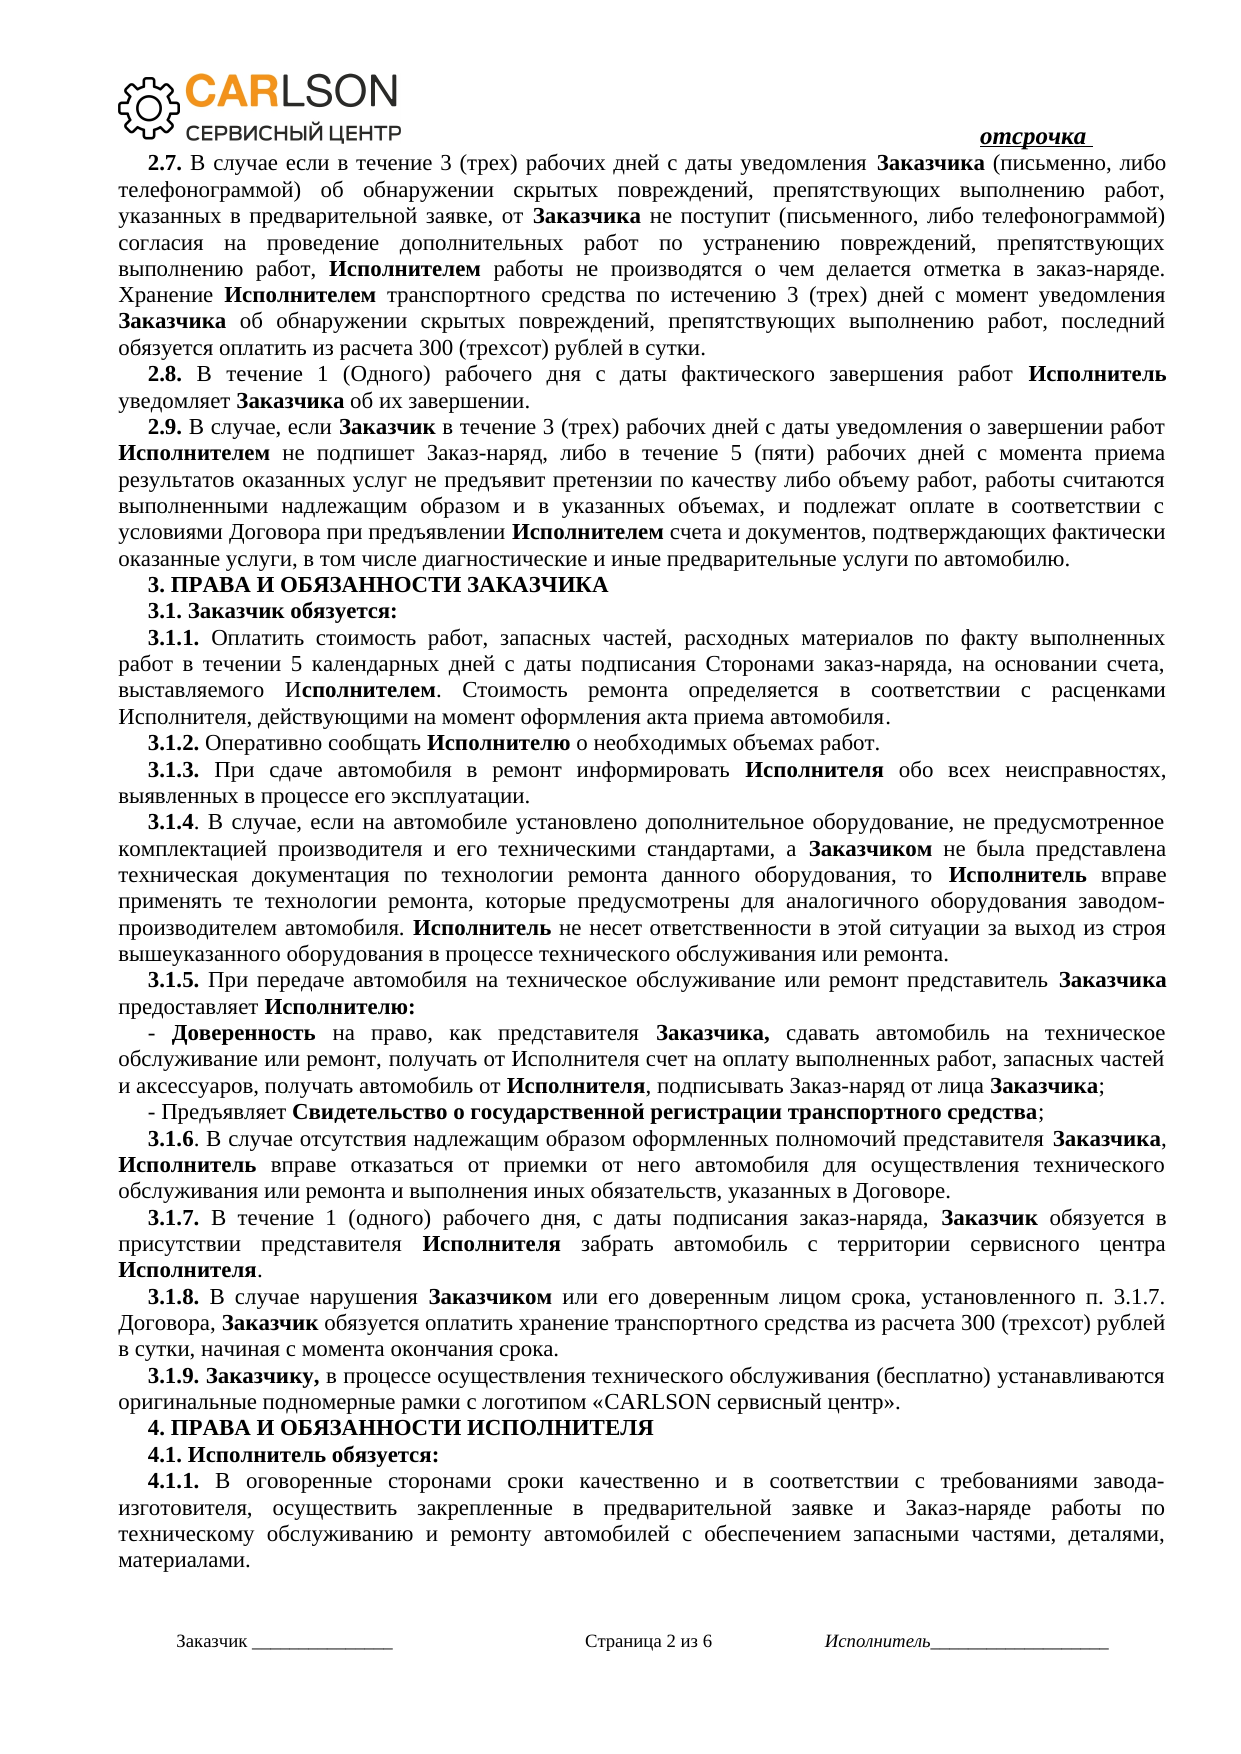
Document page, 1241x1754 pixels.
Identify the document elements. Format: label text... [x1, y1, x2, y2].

text 4.1.1. В оговоренные сторонами сроки качественно и в соответствии с требованиями завода-изготовителя, осуществить закрепленные в предварительной заявке и Заказ-наряде работы по техническому обслуживанию и ремонту автомобилей с обеспечением запасными частями, деталями, материалами. [118, 1467, 1167, 1573]
text 3.1.9. Заказчику, в процессе осуществления технического обслуживания (бесплатно) устанавливаются оригинальные подномерные рамки с логотипом «CARLSON сервисный центр». [118, 1362, 1167, 1414]
text 4. ПРАВА И ОБЯЗАННОСТИ ИСПОЛНИТЕЛЯ [118, 1414, 1167, 1441]
text 2.7. В случае если в течение 3 (трех) рабочих дней с даты уведомления Заказчика (письменно, либо телефонограммой) об обнаружении скрытых повреждений, препятствующих выполнению работ, указанных в предварительной заявке, от Заказчика не поступит (письменного, либо телефонограммой) согласия на проведение дополнительных работ по устранению повреждений, препятствующих выполнению работ, Исполнителем работы не производятся о чем делается отметка в заказ-наряде. Хранение Исполнителем транспортного средства по истечению 3 (трех) дней с момент уведомления Заказчика об обнаружении скрытых повреждений, препятствующих выполнению работ, последний обязуется оплатить из расчета 300 (трехсот) рублей в сутки. [118, 149, 1167, 360]
text 3.1.8. В случае нарушения Заказчиком или его доверенным лицом срока, установленного п. 3.1.7. Договора, Заказчик обязуется оплатить хранение транспортного средства из расчета 300 (трехсот) рублей в сутки, начиная с момента окончания срока. [118, 1283, 1167, 1362]
text 3.1.3. При сдаче автомобиля в ремонт информировать Исполнителя обо всех неисправностях, выявленных в процессе его эксплуатации. [118, 756, 1167, 808]
text 3.1.5. При передаче автомобиля на техническое обслуживание или ремонт представитель Заказчика предоставляет Исполнителю: [118, 966, 1167, 1019]
text 2.8. В течение 1 (Одного) рабочего дня с даты фактического завершения работ Исполнитель уведомляет Заказчика об их завершении. [118, 360, 1167, 413]
text - Доверенность на право, как представителя Заказчика, сдавать автомобиль на техническое обслуживание или ремонт, получать от Исполнителя счет на оплату выполненных работ, запасных частей и аксессуаров, получать автомобиль от Исполнителя, подписывать Заказ-наряд от лица Заказчика; [118, 1019, 1167, 1098]
text 3.1.1. Оплатить стоимость работ, запасных частей, расходных материалов по факту выполненных работ в течении 5 календарных дней с даты подписания Сторонами заказ-наряда, на основании счета, выставляемого Исполнителем. Стоимость ремонта определяется в соответствии с расценками Исполнителя, действующими на момент оформления акта приема автомобиля. [118, 624, 1167, 729]
text 3.1.4. В случае, если на автомобиле установлено дополнительное оборудование, не предусмотренное комплектацией производителя и его техническими стандартами, а Заказчиком не была представлена техническая документация по технологии ремонта данного оборудования, то Исполнитель вправе применять те технологии ремонта, которые предусмотрены для аналогичного оборудования заводом-производителем автомобиля. Исполнитель не несет ответственности в этой ситуации за выход из строя вышеуказанного оборудования в процессе технического обслуживания или ремонта. [118, 808, 1167, 966]
text 3.1. Заказчик обязуется: [118, 597, 1167, 624]
text 3. ПРАВА И ОБЯЗАННОСТИ ЗАКАЗЧИКА [118, 571, 1167, 597]
text 2.9. В случае, если Заказчик в течение 3 (трех) рабочих дней с даты уведомления о завершении работ Исполнителем не подпишет Заказ-наряд, либо в течение 5 (пяти) рабочих дней с момента приема результатов оказанных услуг не предъявит претензии по качеству либо объему работ, работы считаются выполненными надлежащим образом и в указанных объемах, и подлежат оплате в соответствии с условиями Договора при предъявлении Исполнителем счета и документов, подтверждающих фактически оказанные услуги, в том числе диагностические и иные предварительные услуги по автомобилю. [118, 413, 1167, 571]
text 4.1. Исполнитель обязуется: [118, 1441, 1167, 1467]
text 3.1.7. В течение 1 (одного) рабочего дня, с даты подписания заказ-наряда, Заказчик обязуется в присутствии представителя Исполнителя забрать автомобиль с территории сервисного центра Исполнителя. [118, 1204, 1167, 1283]
text - Предъявляет Свидетельство о государственной регистрации транспортного средства; [118, 1098, 1167, 1124]
text 3.1.6. В случае отсутствия надлежащим образом оформленных полномочий представителя Заказчика, Исполнитель вправе отказаться от приемки от него автомобиля для осуществления технического обслуживания или ремонта и выполнения иных обязательств, указанных в Договоре. [118, 1124, 1167, 1204]
text 3.1.2. Оперативно сообщать Исполнителю о необходимых объемах работ. [118, 729, 1167, 756]
picture [118, 73, 401, 144]
